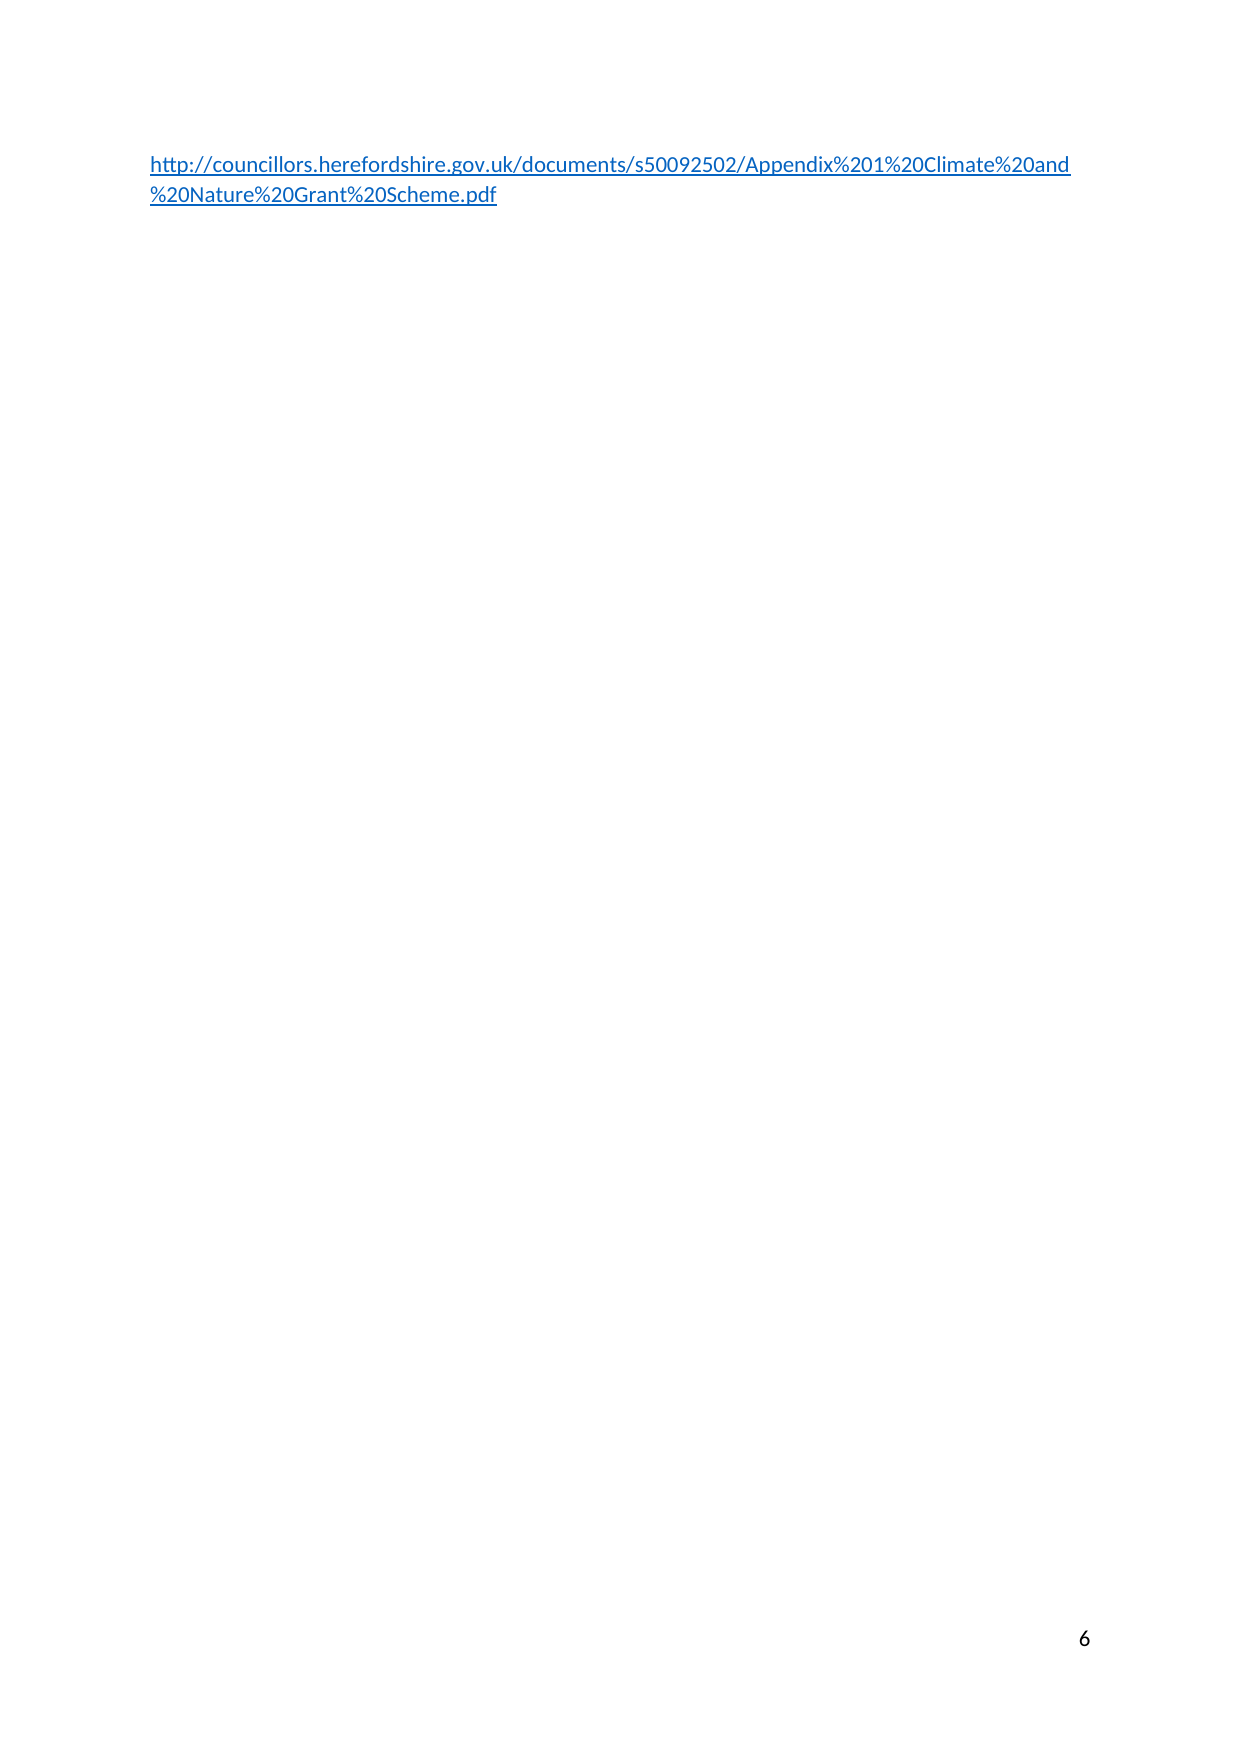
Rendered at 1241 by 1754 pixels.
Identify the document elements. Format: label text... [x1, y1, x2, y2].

text http://councillors.herefordshire.gov.uk/documents/s50092502/Appendix%201%20Climate%20and%20Nature%20Grant%20Scheme.pdf [150, 150, 1090, 208]
